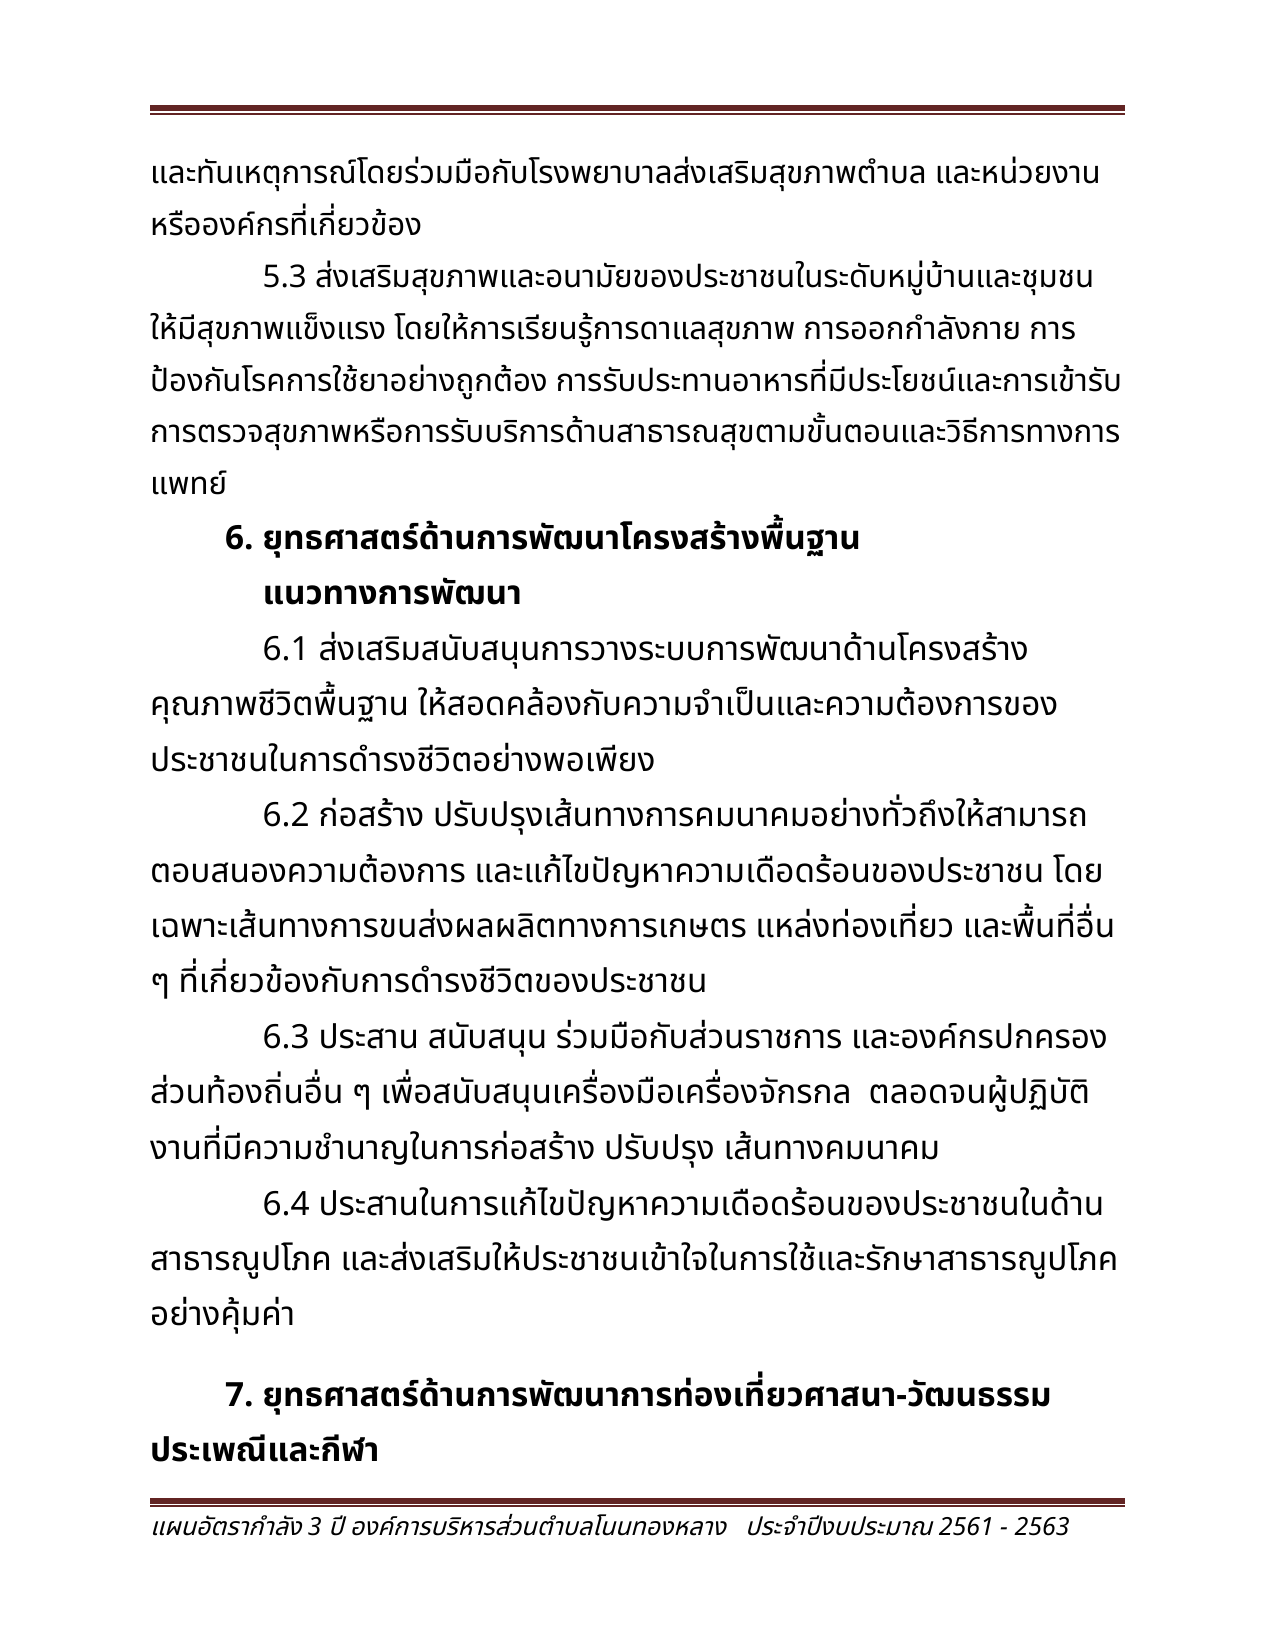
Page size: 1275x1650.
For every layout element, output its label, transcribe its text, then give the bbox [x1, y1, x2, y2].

text 6.4 ประสานในการแก้ไขปัญหาความเดือดร้อนของประชาชนในด้านสาธารณูปโภค และส่งเสริมให้ประชาชนเข้าใจในการใช้และรักษาสาธารณูปโภคอย่างคุ้มค่า [150, 1179, 1125, 1341]
text 5.3 ส่งเสริมสุขภาพและอนามัยของประชาชนในระดับหมู่บ้านและชุมชน ให้มีสุขภาพแข็งแรง โดยให้การเรียนรู้การดาแลสุขภาพ การออกกำลังกาย การป้องกันโรคการใช้ยาอย่างถูกต้อง การรับประทานอาหารที่มีประโยชน์และการเข้ารับการตรวจสุขภาพหรือการรับบริการด้านสาธารณสุขตามขั้นตอนและวิธีการทางการแพทย์ [150, 254, 1125, 509]
text 7. ยุทธศาสตร์ด้านการพัฒนาการท่องเที่ยวศาสนา-วัฒนธรรม ประเพณีและกีฬา [150, 1371, 1125, 1477]
text 6.2 ก่อสร้าง ปรับปรุงเส้นทางการคมนาคมอย่างทั่วถึงให้สามารถตอบสนองความต้องการ และแก้ไขปัญหาความเดือดร้อนของประชาชน โดยเฉพาะเส้นทางการขนส่งผลผลิตทางการเกษตร แหล่งท่องเที่ยว และพื้นที่อื่น ๆ ที่เกี่ยวข้องกับการดำรงชีวิตของประชาชน [150, 791, 1125, 1008]
text 6.1 ส่งเสริมสนับสนุนการวางระบบการพัฒนาด้านโครงสร้างคุณภาพชีวิตพื้นฐาน ให้สอดคล้องกับความจำเป็นและความต้องการของประชาชนในการดำรงชีวิตอย่างพอเพียง [150, 624, 1125, 786]
text 6. ยุทธศาสตร์ด้านการพัฒนาโครงสร้างพื้นฐาน [150, 513, 1125, 564]
text 6.3 ประสาน สนับสนุน ร่วมมือกับส่วนราชการ และองค์กรปกครองส่วนท้องถิ่นอื่น ๆ เพื่อสนับสนุนเครื่องมือเครื่องจักรกล ตลอดจนผู้ปฏิบัติงานที่มีความชำนาญในการก่อสร้าง ปรับปรุง เส้นทางคมนาคม [150, 1013, 1125, 1174]
text แนวทางการพัฒนา [150, 569, 1125, 619]
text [150, 150, 1125, 249]
